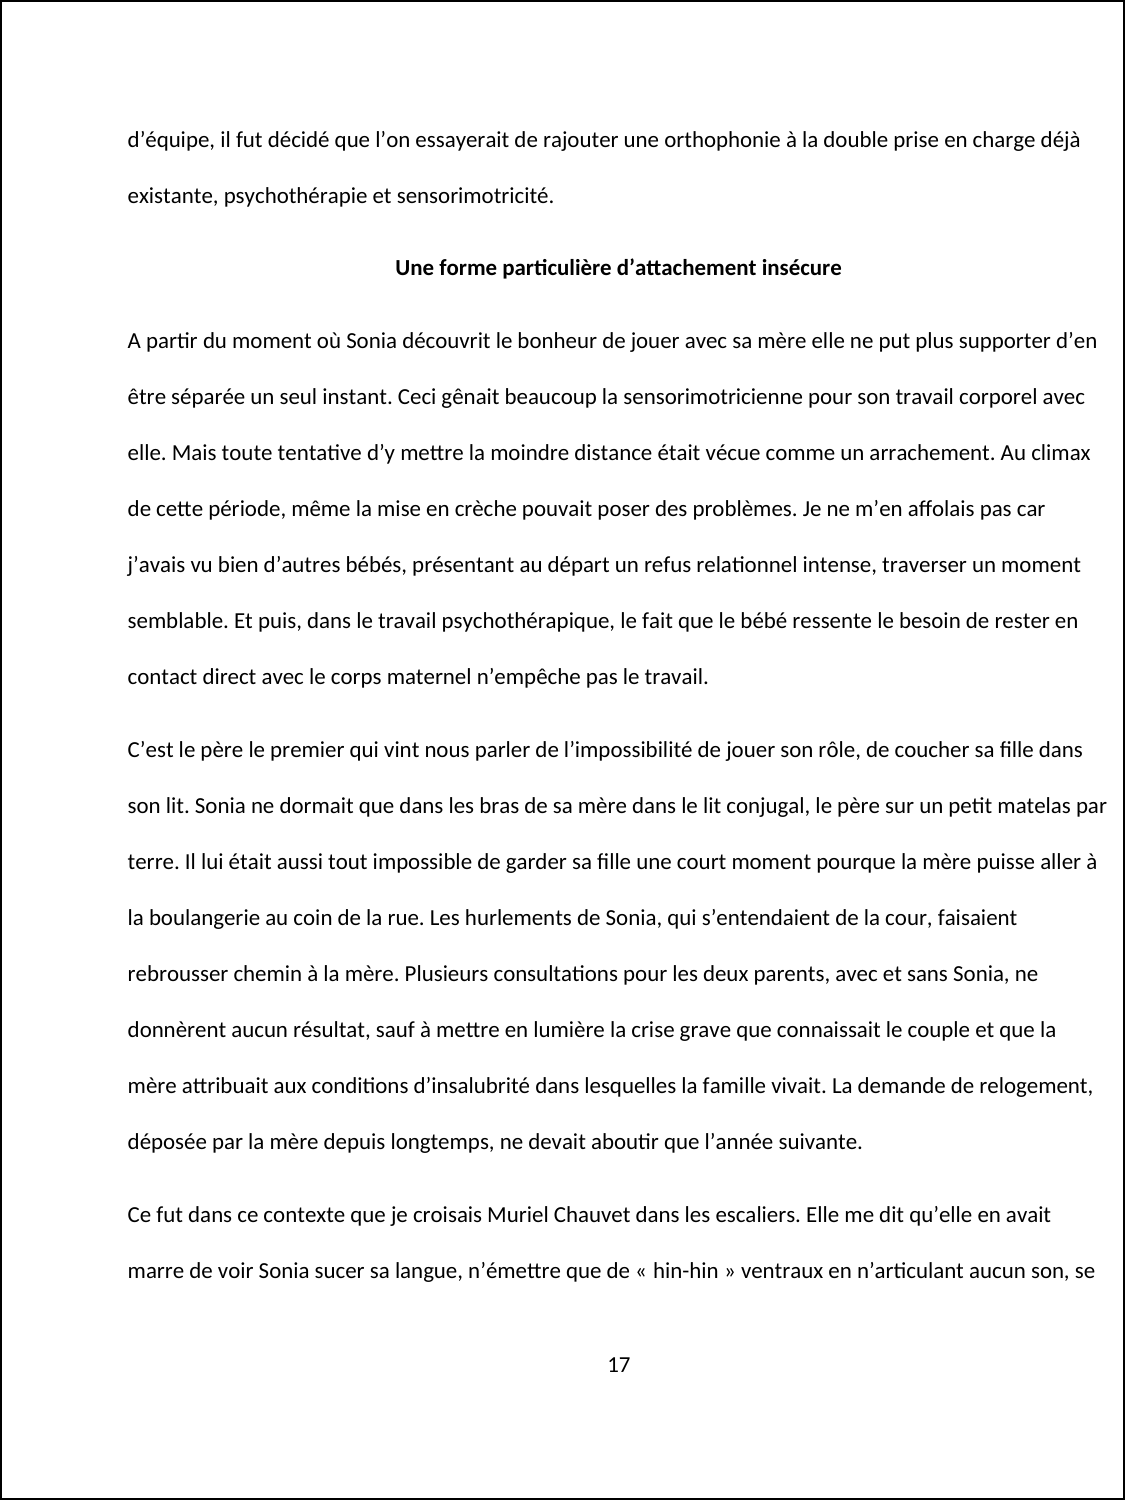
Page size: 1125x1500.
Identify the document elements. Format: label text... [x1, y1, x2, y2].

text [127, 125, 1110, 209]
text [127, 1200, 1110, 1284]
text Une forme particulière d’attachement insécure [127, 253, 1110, 281]
text C’est le père le premier qui vint nous parler de l’impossibilité de jouer son rôle, de coucher sa fille dans son lit. Sonia ne dormait que dans les bras de sa mère dans le lit conjugal, le père sur un petit matelas par terre. Il lui était aussi tout impossible de garder sa fille une court moment pourque la mère puisse aller à la boulangerie au coin de la rue. Les hurlements de Sonia, qui s’entendaient de la cour, faisaient rebrousser chemin à la mère. Plusieurs consultations pour les deux parents, avec et sans Sonia, ne donnèrent aucun résultat, sauf à mettre en lumière la crise grave que connaissait le couple et que la mère attribuait aux conditions d’insalubrité dans lesquelles la famille vivait. La demande de relogement, déposée par la mère depuis longtemps, ne devait aboutir que l’année suivante. [127, 735, 1110, 1155]
text A partir du moment où Sonia découvrit le bonheur de jouer avec sa mère elle ne put plus supporter d’en être séparée un seul instant. Ceci gênait beaucoup la sensorimotricienne pour son travail corporel avec elle. Mais toute tentative d’y mettre la moindre distance était vécue comme un arrachement. Au climax de cette période, même la mise en crèche pouvait poser des problèmes. Je ne m’en affolais pas car j’avais vu bien d’autres bébés, présentant au départ un refus relationnel intense, traverser un moment semblable. Et puis, dans le travail psychothérapique, le fait que le bébé ressente le besoin de rester en contact direct avec le corps maternel n’empêche pas le travail. [127, 326, 1110, 690]
